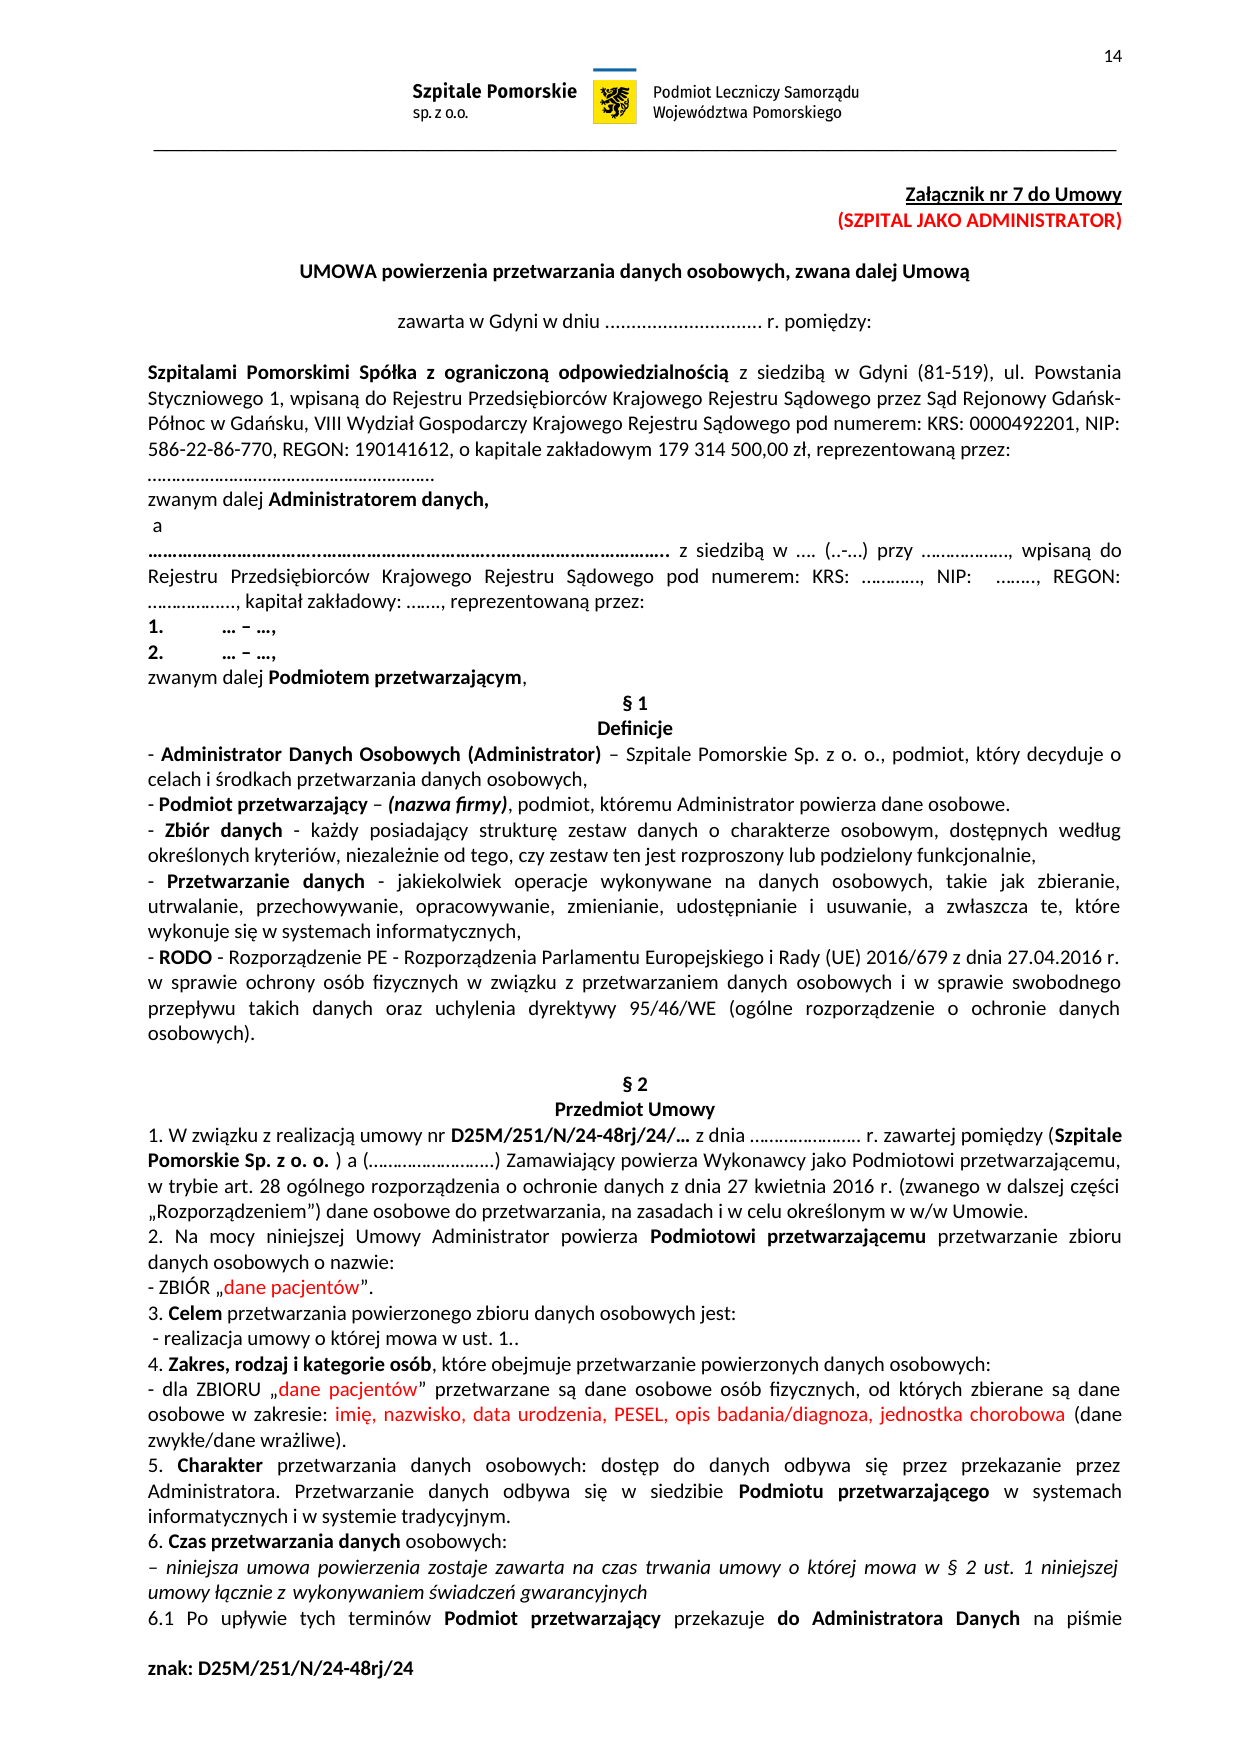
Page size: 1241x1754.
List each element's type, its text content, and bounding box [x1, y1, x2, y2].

text - RODO - Rozporządzenie PE - Rozporządzenia Parlamentu Europejskiego i Rady (UE) 2016/679 z dnia 27.04.2016 r. w sprawie ochrony osób fizycznych w związku z przetwarzaniem danych osobowych i w sprawie swobodnego przepływu takich danych oraz uchylenia dyrektywy 95/46/WE (ogólne rozporządzenie o ochronie danych osobowych). [148, 944, 1122, 1046]
text - Administrator Danych Osobowych (Administrator) – Szpitale Pomorskie Sp. z o. o., podmiot, który decyduje o celach i środkach przetwarzania danych osobowych, [148, 741, 1122, 792]
text 6. Czas przetwarzania danych osobowych: [148, 1529, 1122, 1554]
text 1. W związku z realizacją umowy nr D25M/251/N/24-48rj/24/… z dnia ………………….. r. zawartej pomiędzy (Szpitale Pomorskie Sp. z o. o. ) a (……………………..) Zamawiający powierza Wykonawcy jako Podmiotowi przetwarzającemu, w trybie art. 28 ogólnego rozporządzenia o ochronie danych z dnia 27 kwietnia 2016 r. (zwanego w dalszej części „Rozporządzeniem”) dane osobowe do przetwarzania, na zasadach i w celu określonym w w/w Umowie. [148, 1122, 1122, 1224]
text 4. Zakres, rodzaj i kategorie osób, które obejmuje przetwarzanie powierzonych danych osobowych: [148, 1351, 1122, 1376]
text Załącznik nr 7 do Umowy [148, 182, 1122, 207]
text 1. … – …, [148, 614, 1122, 639]
text Definicje [148, 715, 1122, 741]
text 3. Celem przetwarzania powierzonego zbioru danych osobowych jest: [148, 1300, 1122, 1325]
text ……………………………..……………………………..…………………………….. z siedzibą w …. (..-…) przy ………………, wpisaną do Rejestru Przedsiębiorców Krajowego Rejestru Sądowego pod numerem: KRS: …………, NIP: …….., REGON: ……………..., kapitał zakładowy: ……., reprezentowaną przez: [148, 537, 1122, 614]
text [148, 1605, 1122, 1630]
text zwanym dalej Podmiotem przetwarzającym, [148, 664, 1122, 690]
text - Zbiór danych - każdy posiadający strukturę zestaw danych o charakterze osobowym, dostępnych według określonych kryteriów, niezależnie od tego, czy zestaw ten jest rozproszony lub podzielony funkcjonalnie, [148, 817, 1122, 868]
text …………………………………………………… [148, 461, 1122, 487]
text § 1 [148, 690, 1122, 715]
text - ZBIÓR „dane pacjentów”. [148, 1274, 1122, 1300]
text 5. Charakter przetwarzania danych osobowych: dostęp do danych odbywa się przez przekazanie przez Administratora. Przetwarzanie danych odbywa się w siedzibie Podmiotu przetwarzającego w systemach informatycznych i w systemie tradycyjnym. [148, 1452, 1122, 1529]
text UMOWA powierzenia przetwarzania danych osobowych, zwana dalej Umową [148, 258, 1122, 283]
text 2. Na mocy niniejszej Umowy Administrator powierza Podmiotowi przetwarzającemu przetwarzanie zbioru danych osobowych o nazwie: [148, 1224, 1122, 1274]
text a [148, 512, 1122, 537]
text 2. … – …, [148, 639, 1122, 664]
text zawarta w Gdyni w dniu .............................. r. pomiędzy: [148, 309, 1122, 334]
text Szpitalami Pomorskimi Spółka z ograniczoną odpowiedzialnością z siedzibą w Gdyni (81-519), ul. Powstania Styczniowego 1, wpisaną do Rejestru Przedsiębiorców Krajowego Rejestru Sądowego przez Sąd Rejonowy Gdańsk-Północ w Gdańsku, VIII Wydział Gospodarczy Krajowego Rejestru Sądowego pod numerem: KRS: 0000492201, NIP: 586-22-86-770, REGON: 190141612, o kapitale zakładowym 179 314 500,00 zł, reprezentowaną przez: [148, 359, 1122, 461]
text - Podmiot przetwarzający – (nazwa firmy), podmiot, któremu Administrator powierza dane osobowe. [148, 792, 1122, 817]
text – niniejsza umowa powierzenia zostaje zawarta na czas trwania umowy o której mowa w § 2 ust. 1 niniejszej umowy łącznie z wykonywaniem świadczeń gwarancyjnych [148, 1554, 1122, 1605]
text (SZPITAL JAKO ADMINISTRATOR) [148, 207, 1122, 232]
picture [410, 67, 859, 126]
text - dla ZBIORU „dane pacjentów” przetwarzane są dane osobowe osób fizycznych, od których zbierane są dane osobowe w zakresie: imię, nazwisko, data urodzenia, PESEL, opis badania/diagnoza, jednostka chorobowa (dane zwykłe/dane wrażliwe). [148, 1376, 1122, 1452]
text § 2 [148, 1071, 1122, 1097]
text - realizacja umowy o której mowa w ust. 1.. [148, 1325, 1122, 1351]
text zwanym dalej Administratorem danych, [148, 487, 1122, 512]
text Przedmiot Umowy [148, 1097, 1122, 1122]
text - Przetwarzanie danych - jakiekolwiek operacje wykonywane na danych osobowych, takie jak zbieranie, utrwalanie, przechowywanie, opracowywanie, zmienianie, udostępnianie i usuwanie, a zwłaszcza te, które wykonuje się w systemach informatycznych, [148, 868, 1122, 944]
